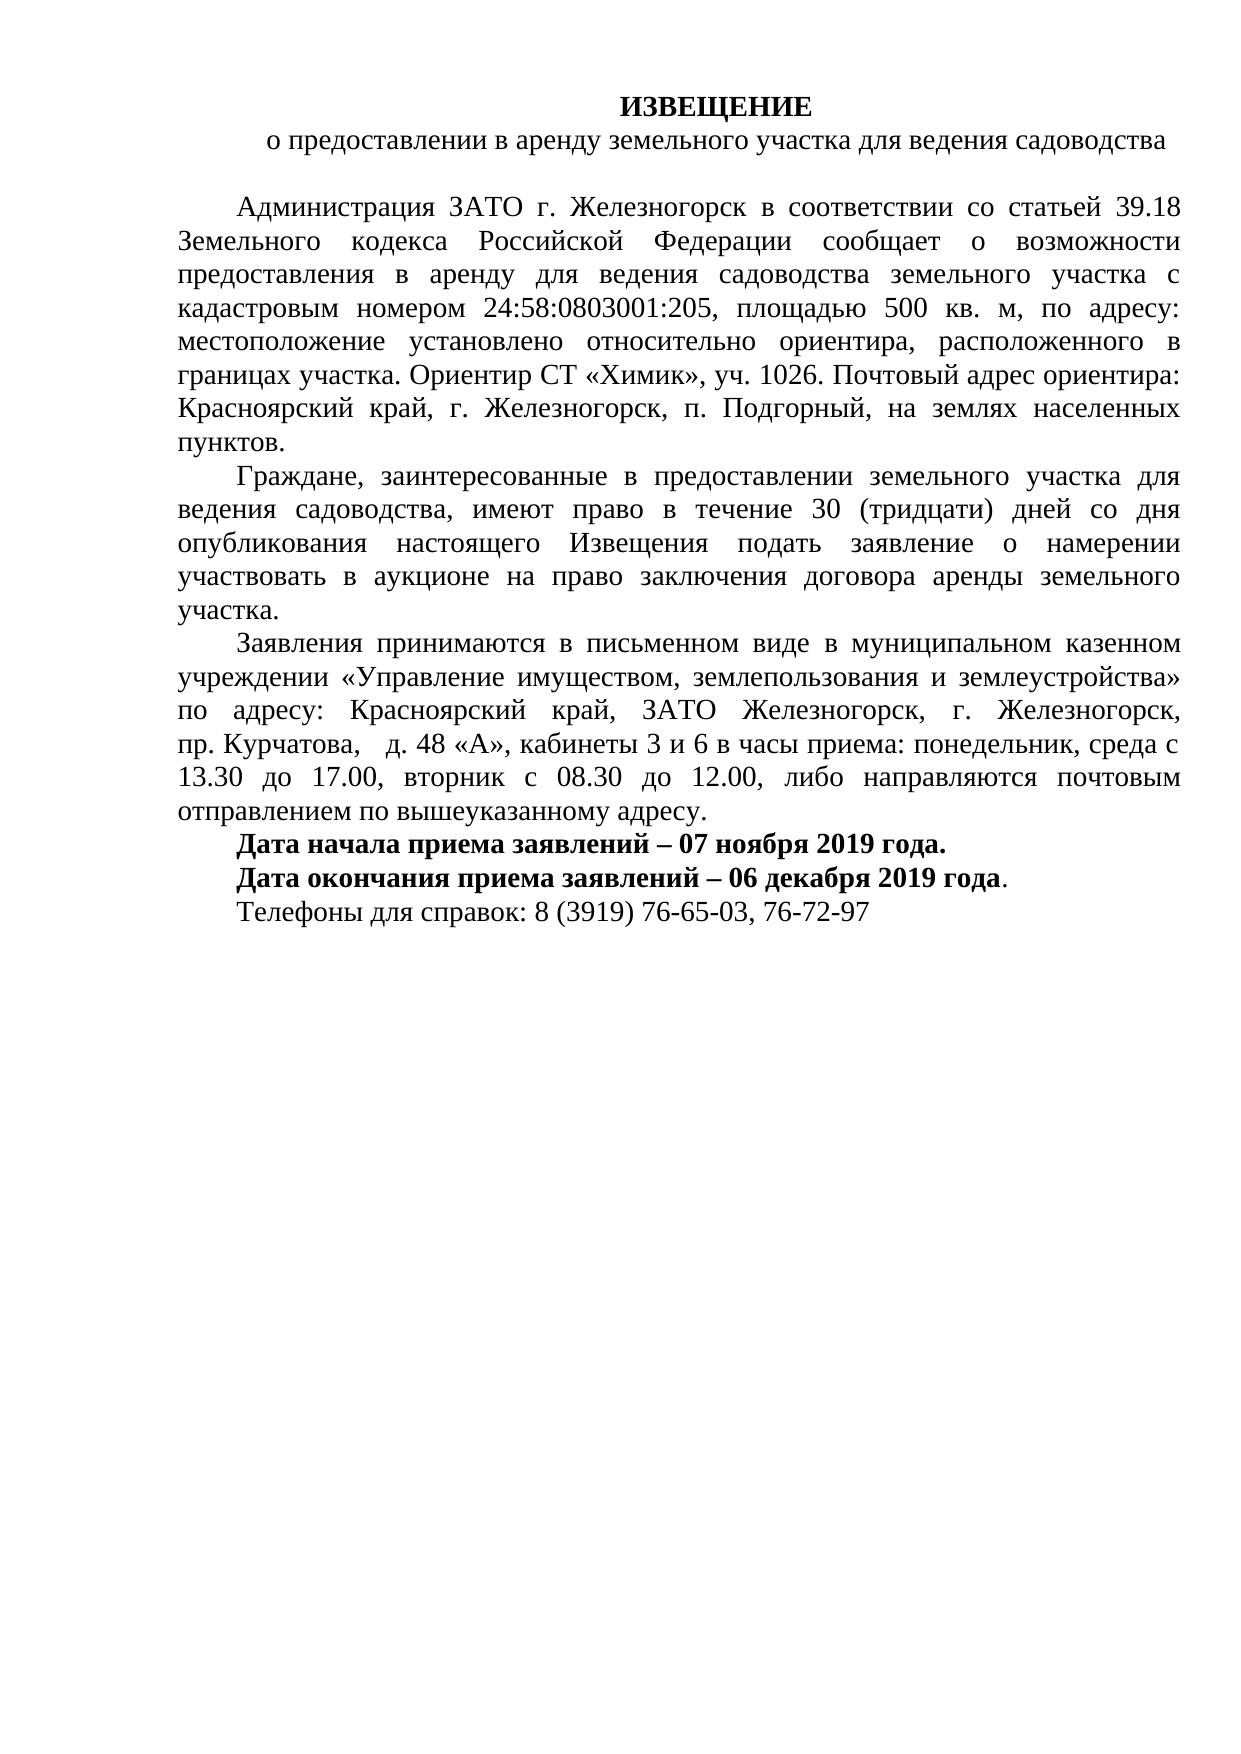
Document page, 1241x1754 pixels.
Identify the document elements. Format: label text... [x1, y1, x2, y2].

text Дата окончания приема заявлений – 06 декабря 2019 года. [177, 860, 1181, 894]
text о предоставлении в аренду земельного участка для ведения садоводства [177, 122, 1181, 156]
text Дата начала приема заявлений – 07 ноября 2019 года. [177, 827, 1181, 860]
text ИЗВЕЩЕНИЕ [177, 89, 1181, 122]
text Администрация ЗАТО г. Железногорск в соответствии со статьей 39.18 Земельного кодекса Российской Федерации сообщает о возможности предоставления в аренду для ведения садоводства земельного участка с кадастровым номером 24:58:0803001:205, площадью 500 кв. м, по адресу: местоположение установлено относительно ориентира, расположенного в границах участка. Ориентир СТ «Химик», уч. 1026. Почтовый адрес ориентира: Красноярский край, г. Железногорск, п. Подгорный, на землях населенных пунктов. [177, 189, 1181, 458]
text Телефоны для справок: 8 (3919) 76-65-03, 76-72-97 [177, 894, 1181, 927]
text Заявления принимаются в письменном виде в муниципальном казенном учреждении «Управление имуществом, землепользования и землеустройства» по адресу: Красноярский край, ЗАТО Железногорск, г. Железногорск, пр. Курчатова, д. 48 «А», кабинеты 3 и 6 в часы приема: понедельник, среда с 13.30 до 17.00, вторник с 08.30 до 12.00, либо направляются почтовым отправлением по вышеуказанному адресу. [177, 625, 1181, 827]
text Граждане, заинтересованные в предоставлении земельного участка для ведения садоводства, имеют право в течение 30 (тридцати) дней со дня опубликования настоящего Извещения подать заявление о намерении участвовать в аукционе на право заключения договора аренды земельного участка. [177, 458, 1181, 625]
